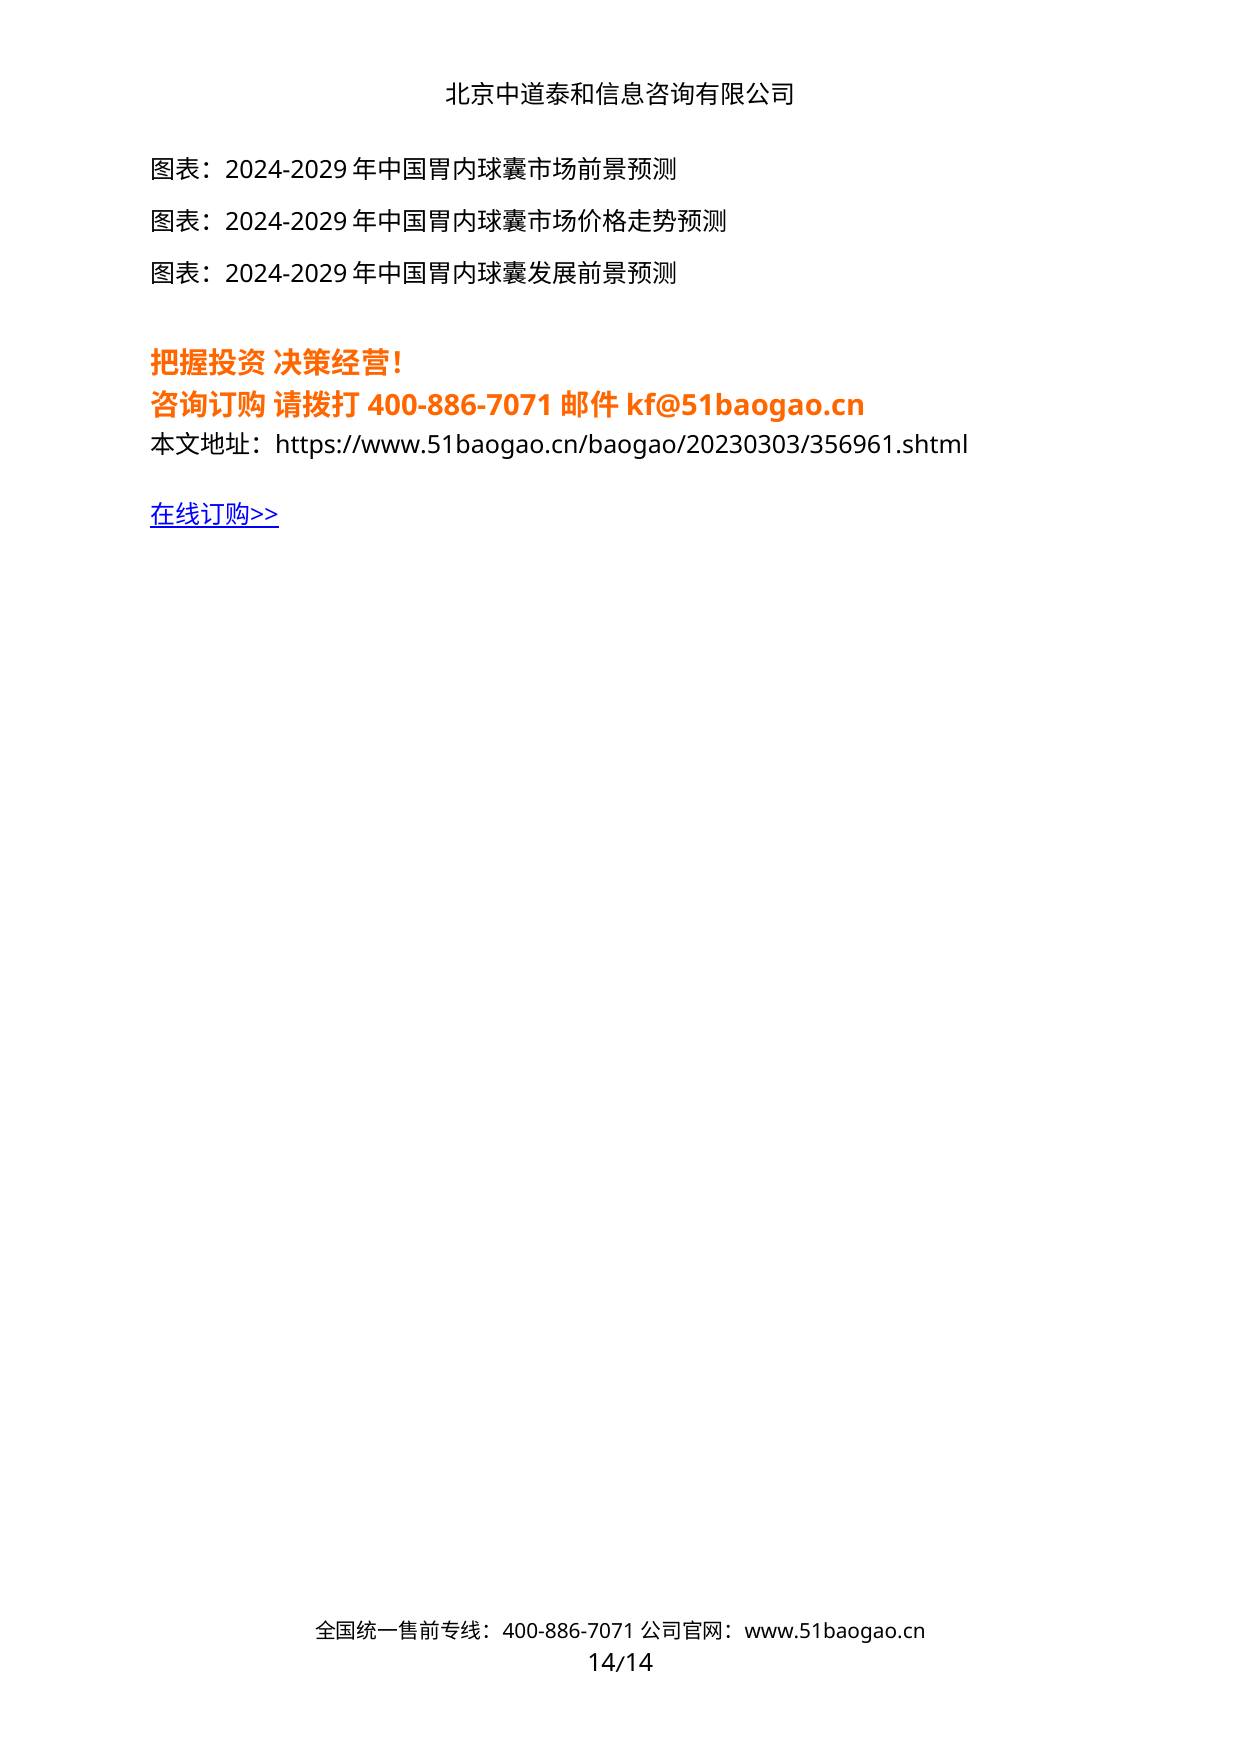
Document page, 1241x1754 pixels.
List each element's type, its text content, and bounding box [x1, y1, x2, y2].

text 把握投资 决策经营！咨询订购 请拨打 400-886-7071 邮件 kf@51baogao.cn本文地址：https://www.51baogao.cn/baogao/20230303/356961.shtml [150, 306, 1090, 461]
text 在线订购>> [150, 461, 1090, 531]
text 图表：2024-2029年中国胃内球囊市场前景预测 [150, 150, 1090, 186]
text 图表：2024-2029年中国胃内球囊市场价格走势预测 [150, 202, 1090, 238]
text 图表：2024-2029年中国胃内球囊发展前景预测 [150, 254, 1090, 290]
